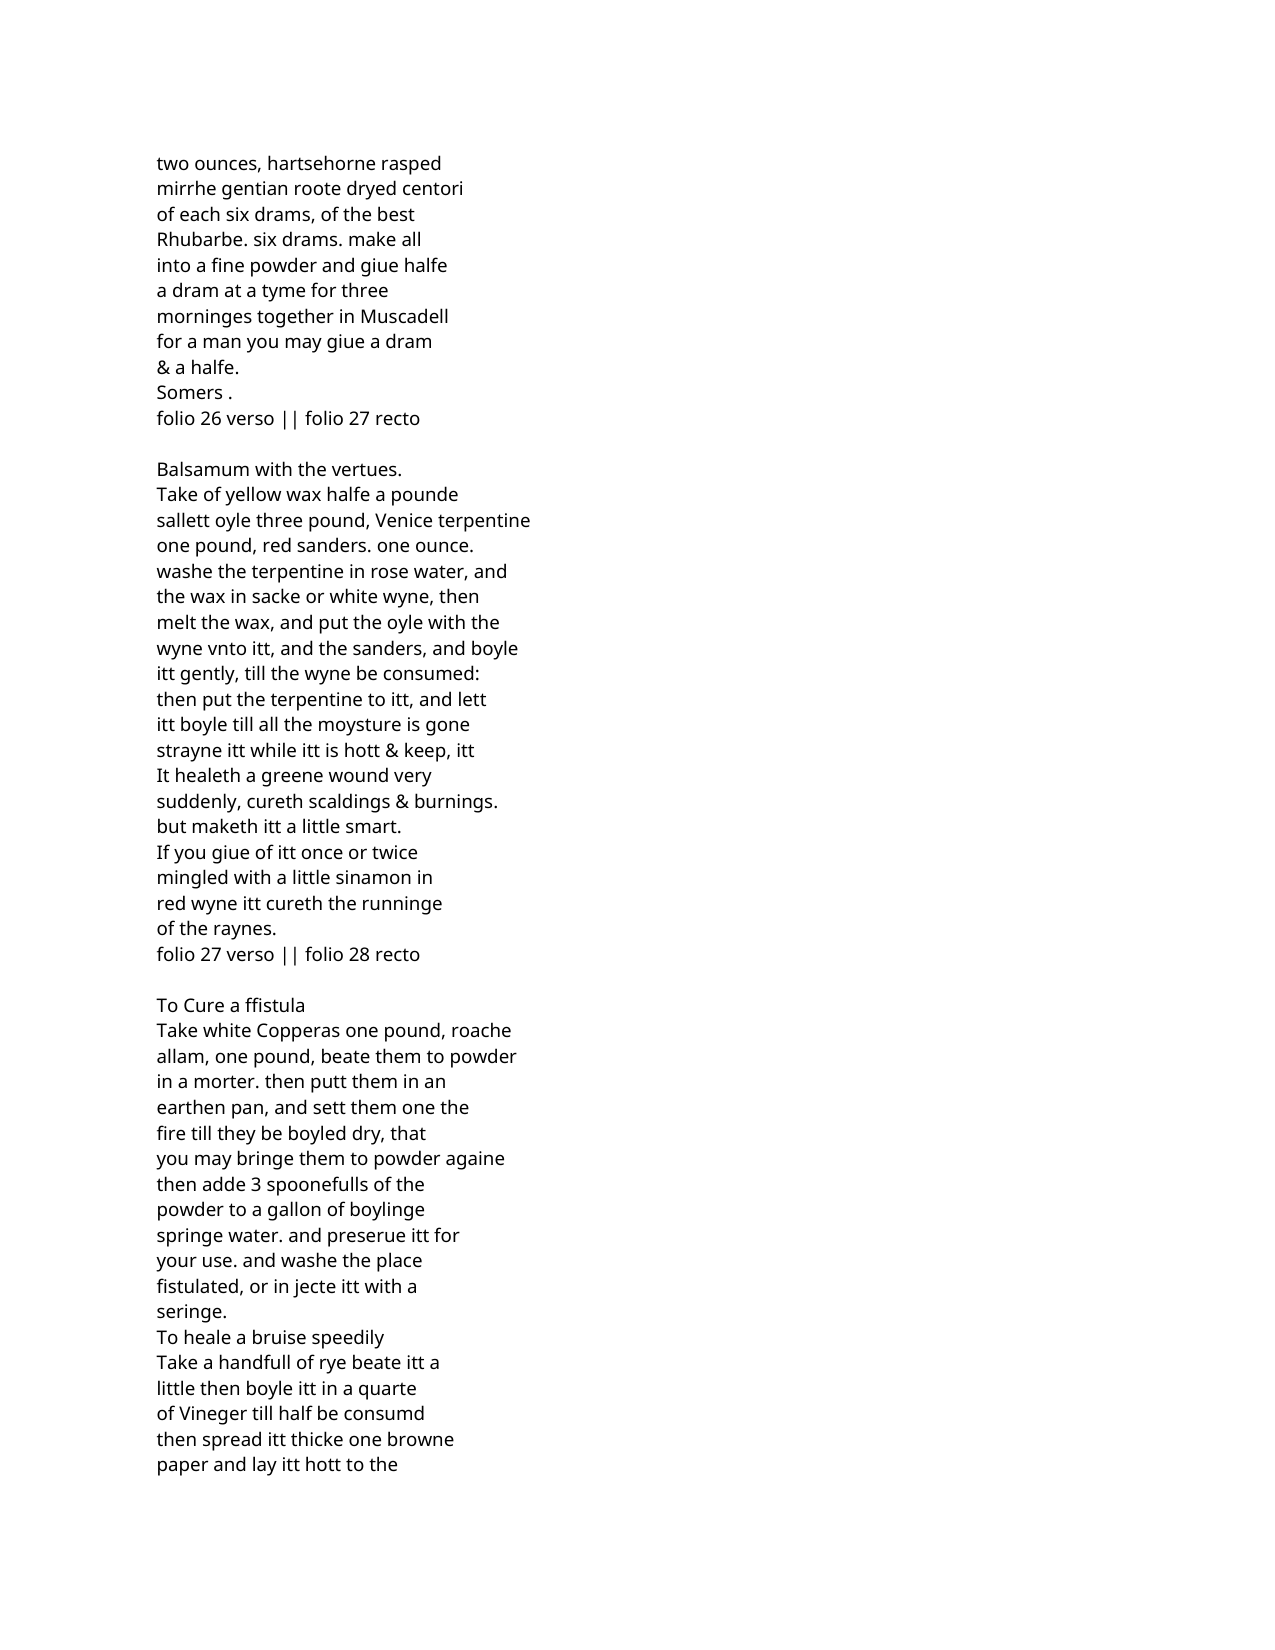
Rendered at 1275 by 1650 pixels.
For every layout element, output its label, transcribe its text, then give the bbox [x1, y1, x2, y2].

text a dram at a tyme for three [156, 278, 1118, 303]
text suddenly, cureth scaldings & burnings. [156, 788, 1118, 813]
text in a morter. then putt them in an [156, 1069, 1118, 1094]
text fire till they be boyled dry, that [156, 1120, 1118, 1145]
text itt boyle till all the moysture is gone [156, 711, 1118, 737]
text sallett oyle three pound, Venice terpentine [156, 507, 1118, 533]
text powder to a gallon of boylinge [156, 1196, 1118, 1222]
text little then boyle itt in a quarte [156, 1375, 1118, 1401]
text itt gently, till the wyne be consumed: [156, 660, 1118, 686]
text washe the terpentine in rose water, and [156, 558, 1118, 584]
text Take a handfull of rye beate itt a [156, 1349, 1118, 1375]
text for a man you may giue a dram [156, 329, 1118, 354]
text allam, one pound, beate them to powder [156, 1043, 1118, 1069]
text To Cure a ffistula [156, 992, 1118, 1018]
text earthen pan, and sett them one the [156, 1094, 1118, 1120]
text your use. and washe the place [156, 1247, 1118, 1273]
text of each six drams, of the best [156, 201, 1118, 227]
text Take of yellow wax halfe a pounde [156, 482, 1118, 507]
text melt the wax, and put the oyle with the [156, 609, 1118, 635]
text strayne itt while itt is hott & keep, itt [156, 737, 1118, 762]
text paper and lay itt hott to the [156, 1452, 1118, 1477]
text into a fine powder and giue halfe [156, 252, 1118, 278]
text Take white Copperas one pound, roache [156, 1018, 1118, 1043]
text the wax in sacke or white wyne, then [156, 584, 1118, 609]
text morninges together in Muscadell [156, 303, 1118, 329]
text springe water. and preserue itt for [156, 1222, 1118, 1247]
text If you giue of itt once or twice [156, 839, 1118, 864]
text seringe. [156, 1298, 1118, 1324]
text mirrhe gentian roote dryed centori [156, 176, 1118, 201]
text red wyne itt cureth the runninge [156, 890, 1118, 916]
text & a halfe. [156, 354, 1118, 380]
text then put the terpentine to itt, and lett [156, 686, 1118, 711]
text two ounces, hartsehorne rasped [156, 150, 1118, 176]
text It healeth a greene wound very [156, 762, 1118, 788]
text fistulated, or in jecte itt with a [156, 1273, 1118, 1298]
text wyne vnto itt, and the sanders, and boyle [156, 635, 1118, 660]
text one pound, red sanders. one ounce. [156, 533, 1118, 558]
text folio 26 verso || folio 27 recto [156, 405, 1118, 431]
text folio 27 verso || folio 28 recto [156, 941, 1118, 967]
text Rhubarbe. six drams. make all [156, 227, 1118, 252]
text you may bringe them to powder againe [156, 1145, 1118, 1171]
text To heale a bruise speedily [156, 1324, 1118, 1349]
text Balsamum with the vertues. [156, 456, 1118, 482]
text then adde 3 spoonefulls of the [156, 1171, 1118, 1196]
text of Vineger till half be consumd [156, 1401, 1118, 1426]
text but maketh itt a little smart. [156, 813, 1118, 839]
text of the raynes. [156, 916, 1118, 941]
text mingled with a little sinamon in [156, 864, 1118, 890]
text Somers . [156, 380, 1118, 405]
text then spread itt thicke one browne [156, 1426, 1118, 1452]
